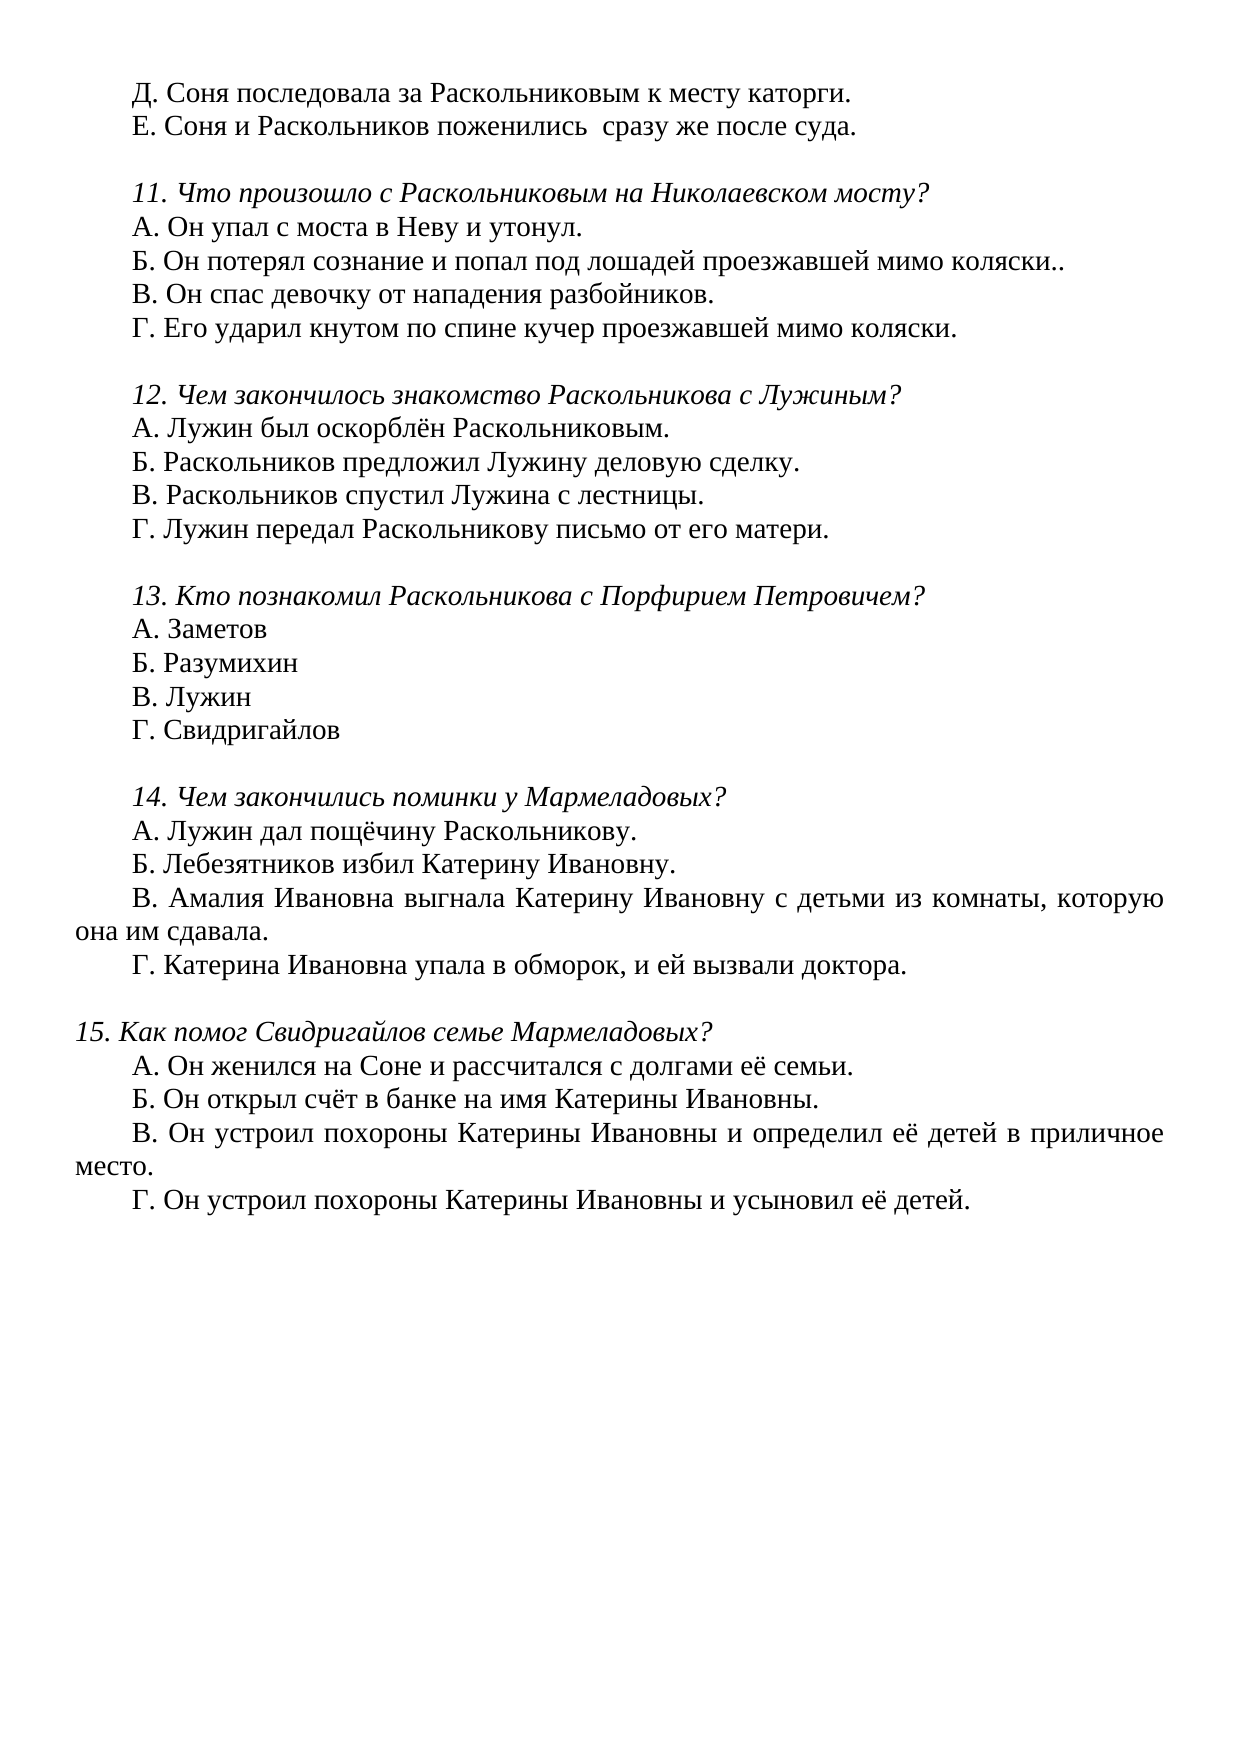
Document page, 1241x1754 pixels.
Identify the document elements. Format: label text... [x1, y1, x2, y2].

text В. Раскольников спустил Лужина с лестницы. [75, 477, 1165, 511]
text А. Лужин дал пощёчину Раскольникову. [75, 813, 1165, 846]
text Г. Свидригайлов [75, 712, 1165, 746]
text А. Он упал с моста в Неву и утонул. [75, 209, 1165, 243]
text А. Лужин был оскорблён Раскольниковым. [75, 410, 1165, 444]
text В. Он спас девочку от нападения разбойников. [75, 276, 1165, 310]
text Б. Раскольников предложил Лужину деловую сделку. [75, 444, 1165, 477]
text 11. Что произошло с Раскольниковым на Николаевском мосту? [75, 176, 1165, 209]
text А. Он женился на Соне и рассчитался с долгами её семьи. [75, 1048, 1165, 1081]
text Г. Катерина Ивановна упала в обморок, и ей вызвали доктора. [75, 947, 1165, 981]
text 13. Кто познакомил Раскольникова с Порфирием Петровичем? [75, 578, 1165, 612]
text Е. Соня и Раскольников поженились сразу же после суда. [75, 108, 1165, 142]
text Б. Он потерял сознание и попал под лошадей проезжавшей мимо коляски.. [75, 243, 1165, 276]
text Б. Разумихин [75, 645, 1165, 679]
text 14. Чем закончились поминки у Мармеладовых? [75, 779, 1165, 813]
text Г. Его ударил кнутом по спине кучер проезжавшей мимо коляски. [75, 310, 1165, 343]
text Д. Соня последовала за Раскольниковым к месту каторги. [75, 75, 1165, 108]
text Г. Лужин передал Раскольникову письмо от его матери. [75, 511, 1165, 544]
text Б. Он открыл счёт в банке на имя Катерины Ивановны. [75, 1081, 1165, 1115]
text А. Заметов [75, 612, 1165, 645]
text В. Лужин [75, 679, 1165, 712]
text В. Амалия Ивановна выгнала Катерину Ивановну с детьми из комнаты, которую она им сдавала. [75, 880, 1165, 947]
text Г. Он устроил похороны Катерины Ивановны и усыновил её детей. [75, 1182, 1165, 1215]
text Б. Лебезятников избил Катерину Ивановну. [75, 846, 1165, 880]
text 12. Чем закончилось знакомство Раскольникова с Лужиным? [75, 377, 1165, 410]
text В. Он устроил похороны Катерины Ивановны и определил её детей в приличное место. [75, 1115, 1165, 1182]
text 15. Как помог Свидригайлов семье Мармеладовых? [75, 981, 1165, 1048]
